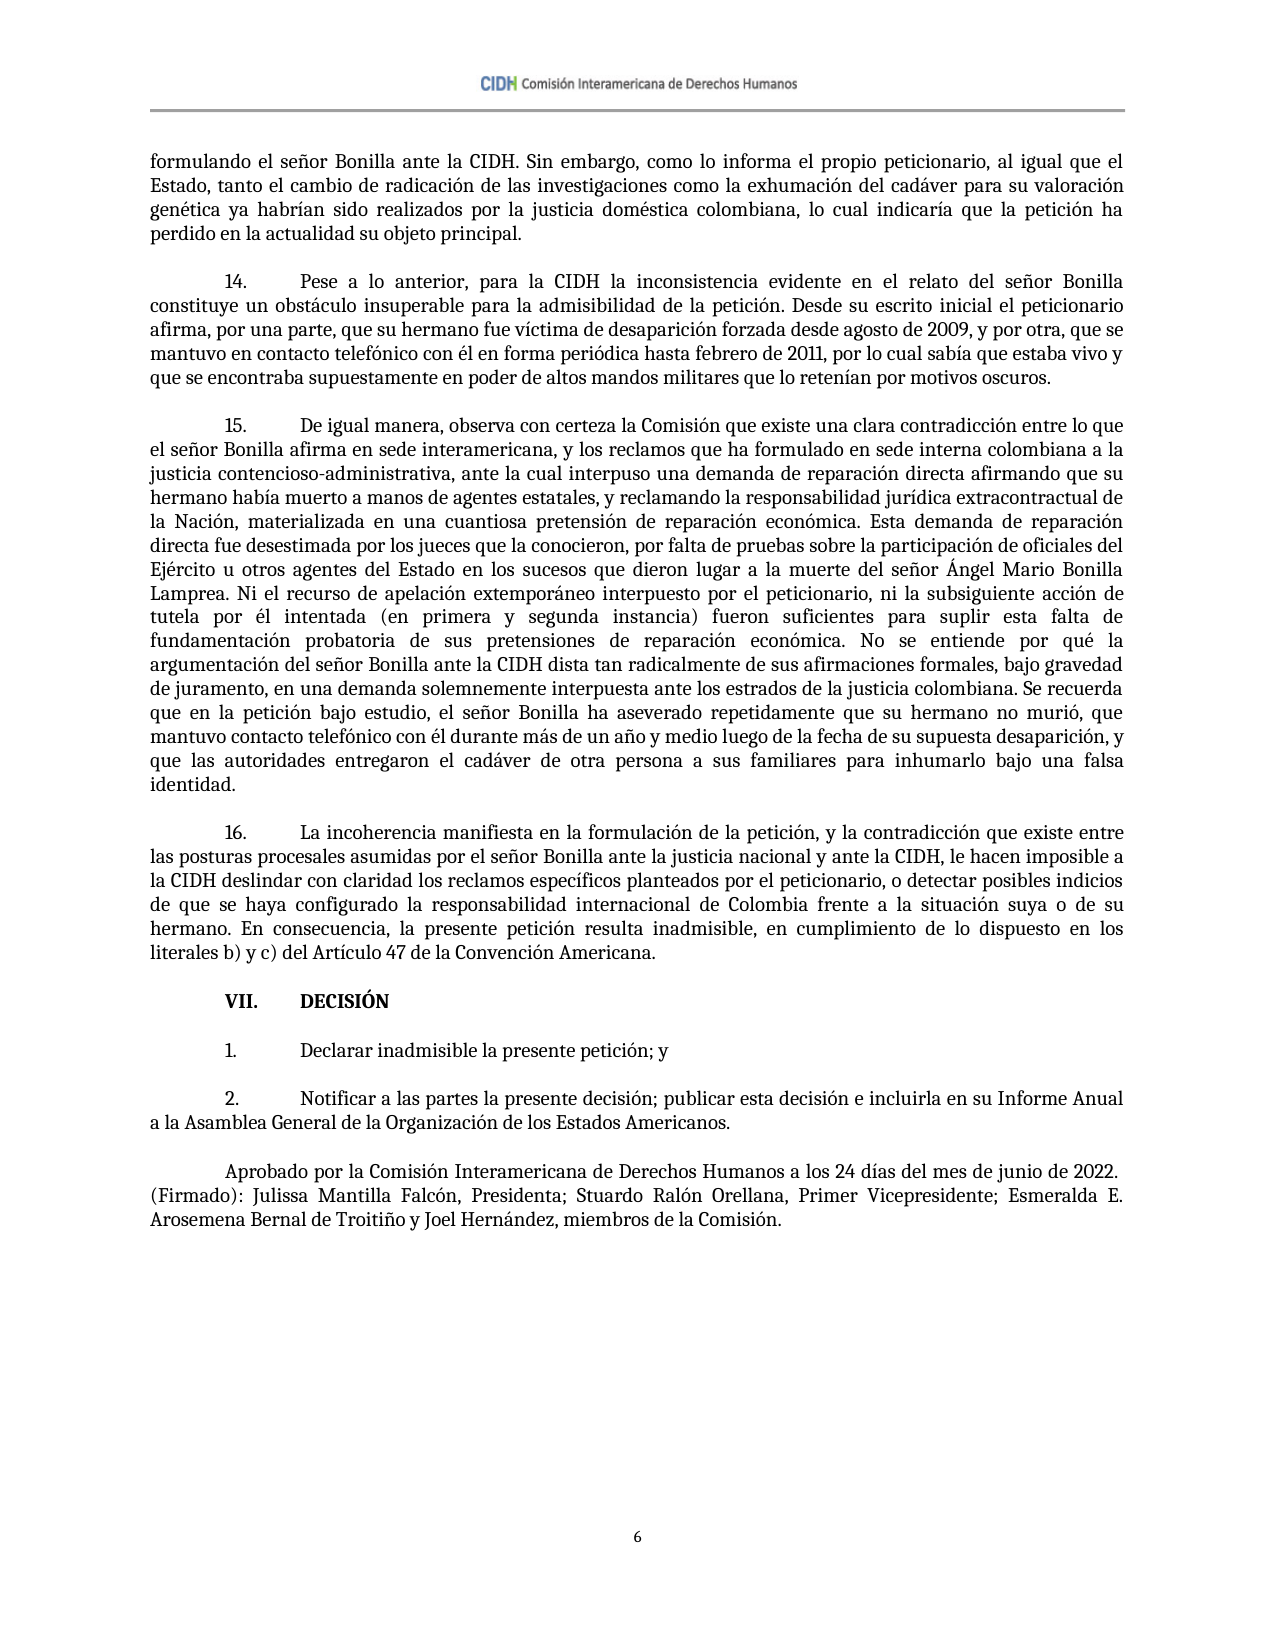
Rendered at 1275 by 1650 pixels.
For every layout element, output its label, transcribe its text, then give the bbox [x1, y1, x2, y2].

picture [475, 75, 800, 93]
text Aprobado por la Comisión Interamericana de Derechos Humanos a los 24 días del mes de junio de 2022. (Firmado): Julissa Mantilla Falcón, Presidenta; Stuardo Ralón Orellana, Primer Vicepresidente; Esmeralda E. Arosemena Bernal de Troitiño y Joel Hernández, miembros de la Comisión. [150, 1159, 1125, 1231]
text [150, 150, 1125, 246]
text 15. De igual manera, observa con certeza la Comisión que existe una clara contradicción entre lo que el señor Bonilla afirma en sede interamericana, y los reclamos que ha formulado en sede interna colombiana a la justicia contencioso-administrativa, ante la cual interpuso una demanda de reparación directa afirmando que su hermano había muerto a manos de agentes estatales, y reclamando la responsabilidad jurídica extracontractual de la Nación, materializada en una cuantiosa pretensión de reparación económica. Esta demanda de reparación directa fue desestimada por los jueces que la conocieron, por falta de pruebas sobre la participación de oficiales del Ejército u otros agentes del Estado en los sucesos que dieron lugar a la muerte del señor Ángel Mario Bonilla Lamprea. Ni el recurso de apelación extemporáneo interpuesto por el peticionario, ni la subsiguiente acción de tutela por él intentada (en primera y segunda instancia) fueron suficientes para suplir esta falta de fundamentación probatoria de sus pretensiones de reparación económica. No se entiende por qué la argumentación del señor Bonilla ante la CIDH dista tan radicalmente de sus afirmaciones formales, bajo gravedad de juramento, en una demanda solemnemente interpuesta ante los estrados de la justicia colombiana. Se recuerda que en la petición bajo estudio, el señor Bonilla ha aseverado repetidamente que su hermano no murió, que mantuvo contacto telefónico con él durante más de un año y medio luego de la fecha de su supuesta desaparición, y que las autoridades entregaron el cadáver de otra persona a sus familiares para inhumarlo bajo una falsa identidad. [150, 413, 1125, 797]
text 16. La incoherencia manifiesta en la formulación de la petición, y la contradicción que existe entre las posturas procesales asumidas por el señor Bonilla ante la justicia nacional y ante la CIDH, le hacen imposible a la CIDH deslindar con claridad los reclamos específicos planteados por el peticionario, o detectar posibles indicios de que se haya configurado la responsabilidad internacional de Colombia frente a la situación suya o de su hermano. En consecuencia, la presente petición resulta inadmisible, en cumplimiento de lo dispuesto en los literales b) y c) del Artículo 47 de la Convención Americana. [150, 821, 1125, 964]
list Notificar a las partes la presente decisión; publicar esta decisión e incluirla en su Informe Anual a la Asamblea General de la Organización de los Estados Americanos. [150, 1086, 1125, 1134]
list VII. DECISIÓN [225, 989, 1125, 1013]
list Declarar inadmisible la presente petición; y [150, 1038, 1125, 1062]
text 14. Pese a lo anterior, para la CIDH la inconsistencia evidente en el relato del señor Bonilla constituye un obstáculo insuperable para la admisibilidad de la petición. Desde su escrito inicial el peticionario afirma, por una parte, que su hermano fue víctima de desaparición forzada desde agosto de 2009, y por otra, que se mantuvo en contacto telefónico con él en forma periódica hasta febrero de 2011, por lo cual sabía que estaba vivo y que se encontraba supuestamente en poder de altos mandos militares que lo retenían por motivos oscuros. [150, 270, 1125, 389]
